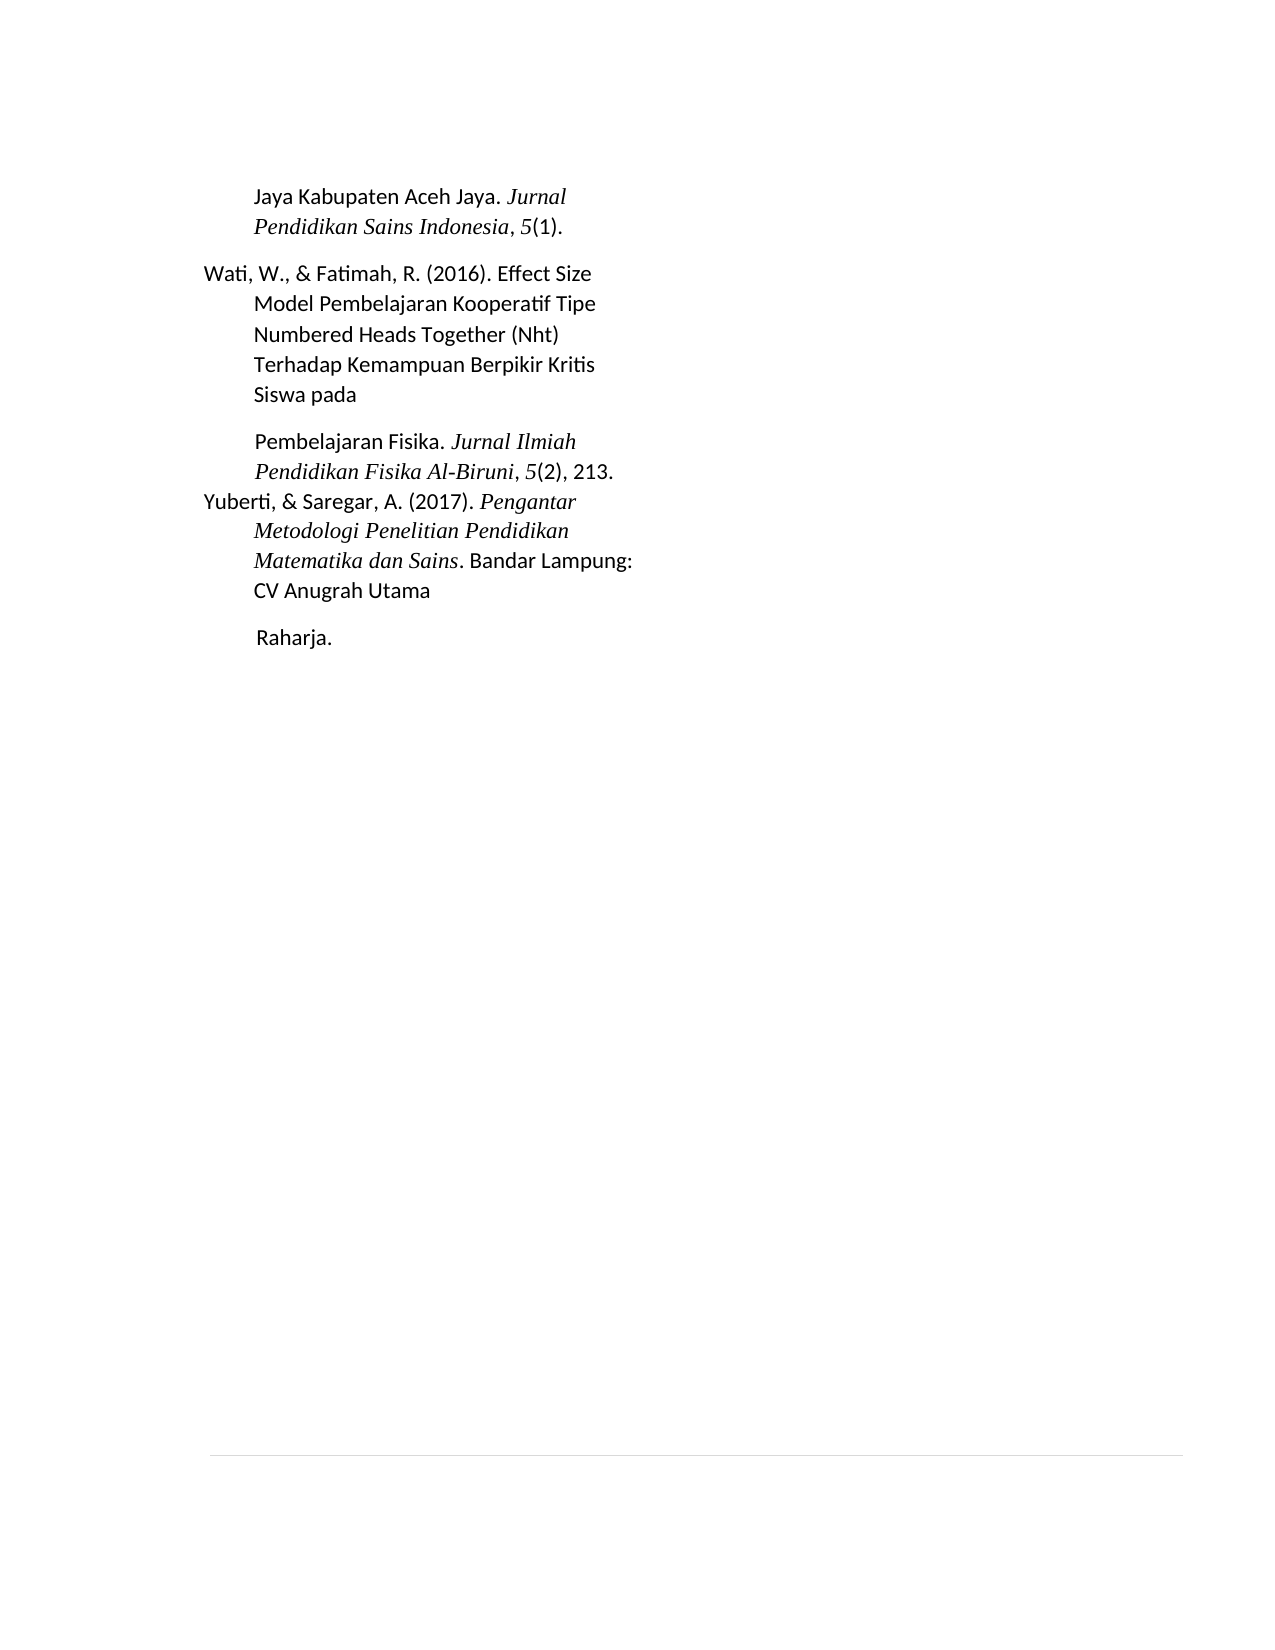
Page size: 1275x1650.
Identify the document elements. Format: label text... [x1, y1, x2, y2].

text Yuberti, & Saregar, A. (2017). Pengantar Metodologi Penelitian Pendidikan Matematika dan Sains. Bandar Lampung: CV Anugrah Utama [203, 487, 641, 604]
text Raharja. [256, 623, 641, 651]
text Pembelajaran Fisika. Jurnal Ilmiah Pendidikan Fisika Al-Biruni, 5(2), 213. [254, 427, 641, 485]
text Wati, W., & Fatimah, R. (2016). Effect Size Model Pembelajaran Kooperatif Tipe Numbered Heads Together (Nht) Terhadap Kemampuan Berpikir Kritis Siswa pada [203, 259, 641, 408]
